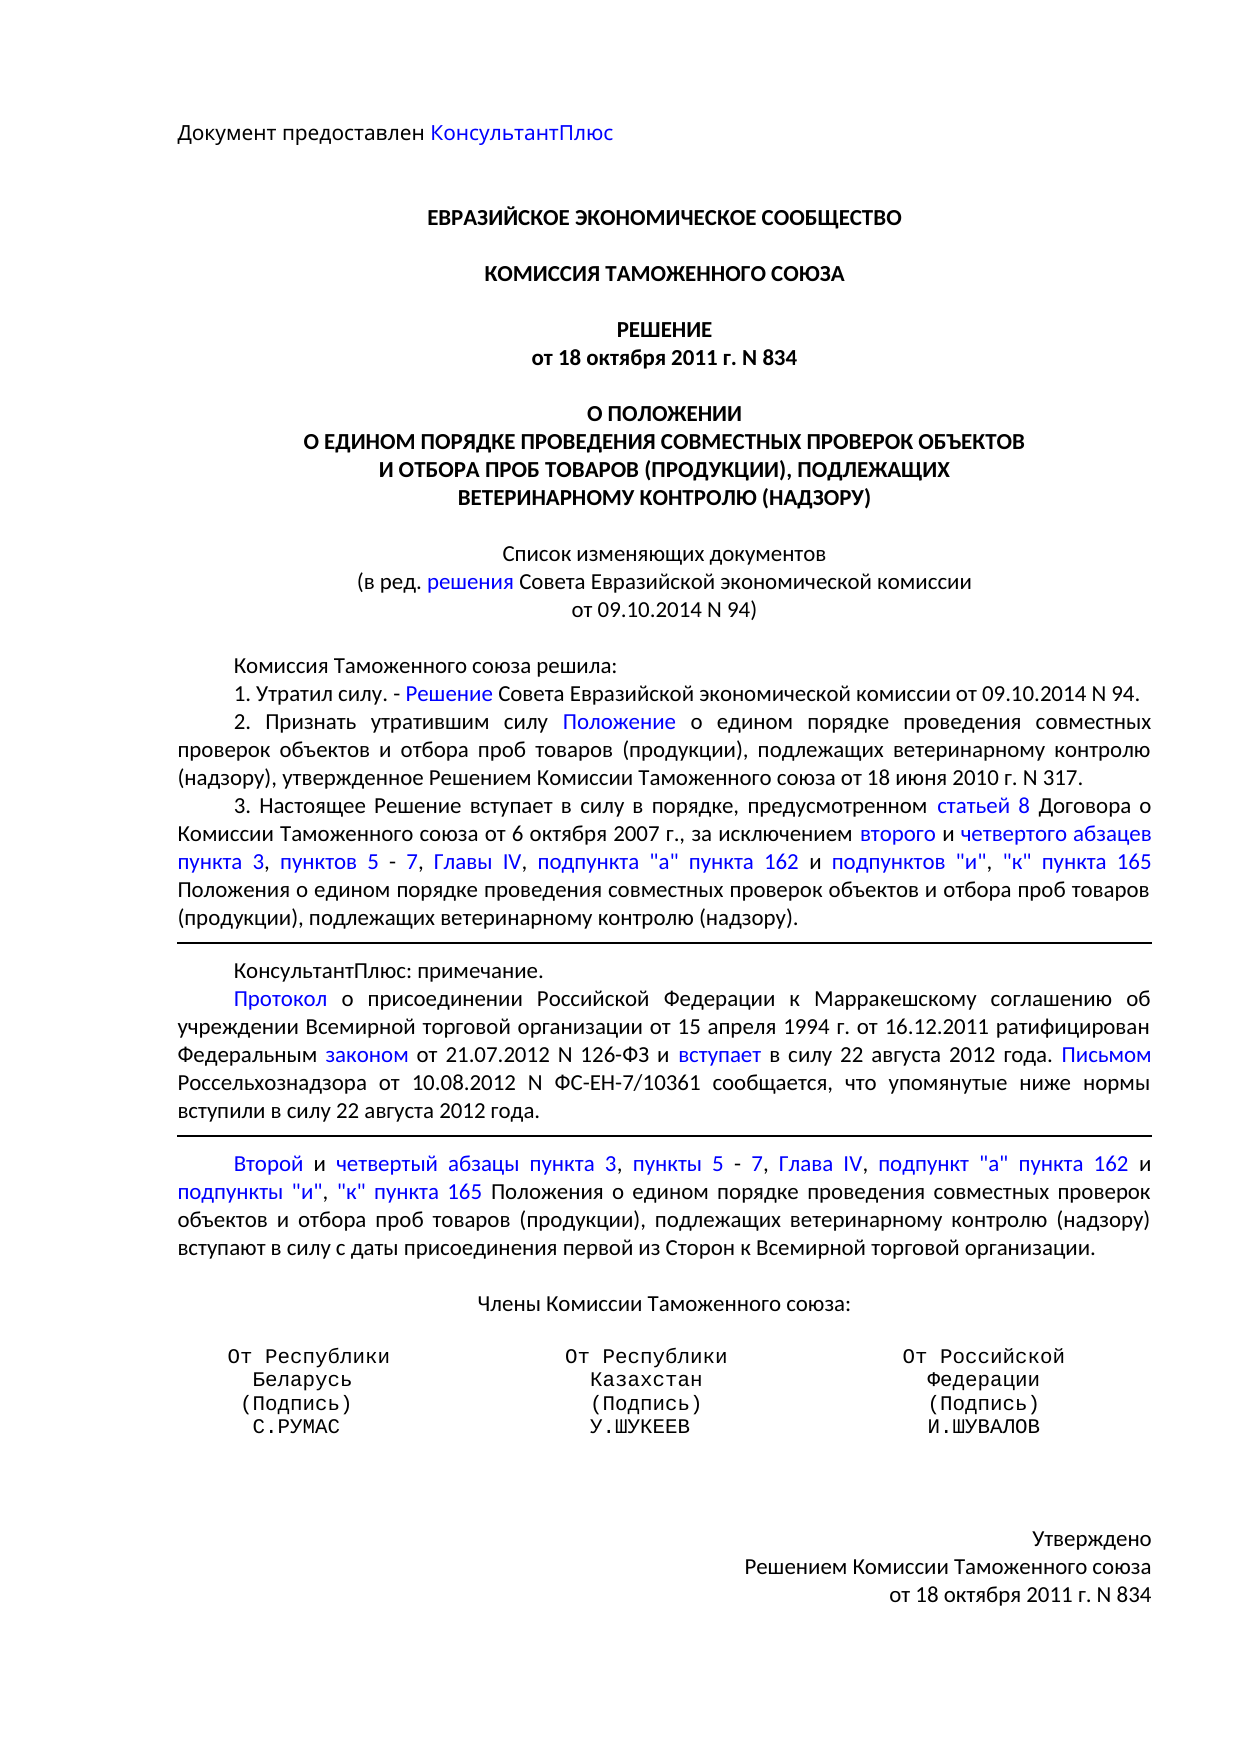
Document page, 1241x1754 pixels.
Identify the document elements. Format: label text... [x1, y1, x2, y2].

title от 18 октября 2011 г. N 834 [177, 343, 1152, 371]
text С.РУМАС У.ШУКЕЕВ И.ШУВАЛОВ [177, 1417, 1152, 1440]
text (в ред. решения Совета Евразийской экономической комиссии [177, 567, 1152, 595]
title КОМИССИЯ ТАМОЖЕННОГО СОЮЗА [177, 259, 1152, 287]
text 2. Признать утратившим силу Положение о едином порядке проведения совместных проверок объектов и отбора проб товаров (продукции), подлежащих ветеринарному контролю (надзору), утвержденное Решением Комиссии Таможенного союза от 18 июня 2010 г. N 317. [177, 707, 1152, 791]
title О ЕДИНОМ ПОРЯДКЕ ПРОВЕДЕНИЯ СОВМЕСТНЫХ ПРОВЕРОК ОБЪЕКТОВ [177, 427, 1152, 455]
text 1. Утратил силу. - Решение Совета Евразийской экономической комиссии от 09.10.2014 N 94. [177, 679, 1152, 707]
title И ОТБОРА ПРОБ ТОВАРОВ (ПРОДУКЦИИ), ПОДЛЕЖАЩИХ [177, 455, 1152, 483]
text от 09.10.2014 N 94) [177, 595, 1152, 623]
title ЕВРАЗИЙСКОЕ ЭКОНОМИЧЕСКОЕ СООБЩЕСТВО [177, 203, 1152, 231]
text Беларусь Казахстан Федерации [177, 1369, 1152, 1393]
text 3. Настоящее Решение вступает в силу в порядке, предусмотренном статьей 8 Договора о Комиссии Таможенного союза от 6 октября 2007 г., за исключением второго и четвертого абзацев пункта 3, пунктов 5 - 7, Главы IV, подпункта "а" пункта 162 и подпунктов "и", "к" пункта 165 Положения о едином порядке проведения совместных проверок объектов и отбора проб товаров (продукции), подлежащих ветеринарному контролю (надзору). [177, 791, 1152, 932]
title О ПОЛОЖЕНИИ [177, 399, 1152, 427]
text Протокол о присоединении Российской Федерации к Марракешскому соглашению об учреждении Всемирной торговой организации от 15 апреля 1994 г. от 16.12.2011 ратифицирован Федеральным законом от 21.07.2012 N 126-ФЗ и вступает в силу 22 августа 2012 года. Письмом Россельхознадзора от 10.08.2012 N ФС-ЕН-7/10361 сообщается, что упомянутые ниже нормы вступили в силу 22 августа 2012 года. [177, 984, 1152, 1124]
title РЕШЕНИЕ [177, 315, 1152, 343]
text КонсультантПлюс: примечание. [177, 956, 1152, 984]
text От Республики От Республики От Российской [177, 1346, 1152, 1369]
text Решением Комиссии Таможенного союза [177, 1552, 1152, 1580]
text Члены Комиссии Таможенного союза: [177, 1289, 1152, 1318]
text Утверждено [177, 1524, 1152, 1552]
text от 18 октября 2011 г. N 834 [177, 1580, 1152, 1608]
title Документ предоставлен КонсультантПлюс [177, 118, 1152, 175]
text Список изменяющих документов [177, 539, 1152, 567]
text Комиссия Таможенного союза решила: [177, 651, 1152, 679]
title ВЕТЕРИНАРНОМУ КОНТРОЛЮ (НАДЗОРУ) [177, 483, 1152, 511]
text (Подпись) (Подпись) (Подпись) [177, 1393, 1152, 1417]
text Второй и четвертый абзацы пункта 3, пункты 5 - 7, Глава IV, подпункт "а" пункта 162 и подпункты "и", "к" пункта 165 Положения о едином порядке проведения совместных проверок объектов и отбора проб товаров (продукции), подлежащих ветеринарному контролю (надзору) вступают в силу с даты присоединения первой из Сторон к Всемирной торговой организации. [177, 1149, 1152, 1262]
